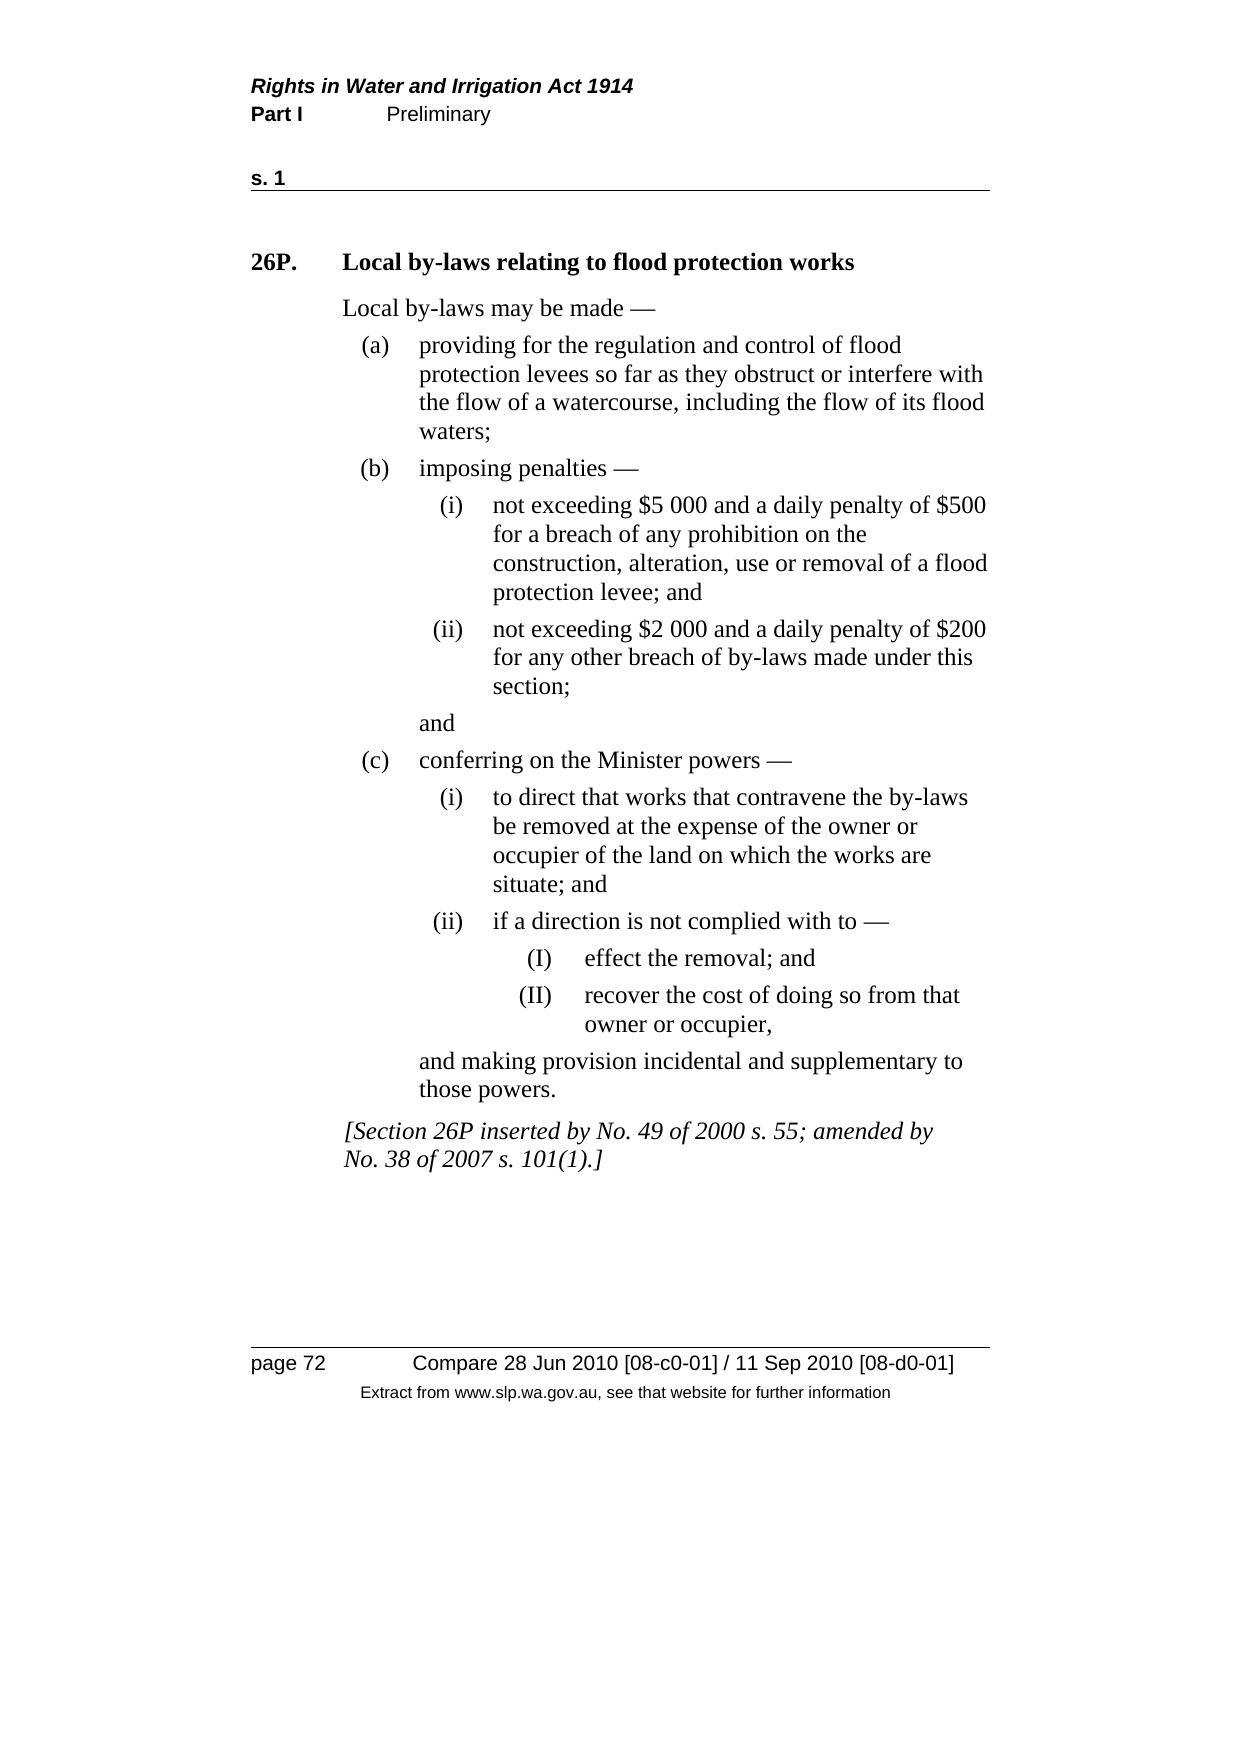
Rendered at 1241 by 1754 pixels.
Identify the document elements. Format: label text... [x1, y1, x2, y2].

subtitle 26P. Local by-laws relating to flood protection works [251, 247, 990, 276]
text (c) conferring on the Minister powers — [251, 745, 990, 774]
text (i) not exceeding $5 000 and a daily penalty of $500 for a breach of any prohibition on the construction, alteration, use or removal of a flood protection levee; and [251, 490, 990, 605]
text (I) effect the removal; and [251, 943, 990, 972]
text and making provision incidental and supplementary to those powers. [251, 1046, 990, 1103]
text (a) providing for the regulation and control of flood protection levees so far as they obstruct or interfere with the flow of a watercourse, including the flow of its flood waters; [251, 330, 990, 445]
text [Section 26P inserted by No. 49 of 2000 s. 55; amended by No. 38 of 2007 s. 101(1).] [251, 1116, 990, 1173]
text Local by-laws may be made — [251, 293, 990, 322]
text (b) imposing penalties — [251, 453, 990, 482]
text (ii) not exceeding $2 000 and a daily penalty of $200 for any other breach of by-laws made under this section; [251, 614, 990, 700]
text (i) to direct that works that contravene the by-laws be removed at the expense of the owner or occupier of the land on which the works are situate; and [251, 782, 990, 897]
text (ii) if a direction is not complied with to — [251, 906, 990, 934]
text (II) recover the cost of doing so from that owner or occupier, [251, 980, 990, 1037]
text and [251, 708, 990, 737]
